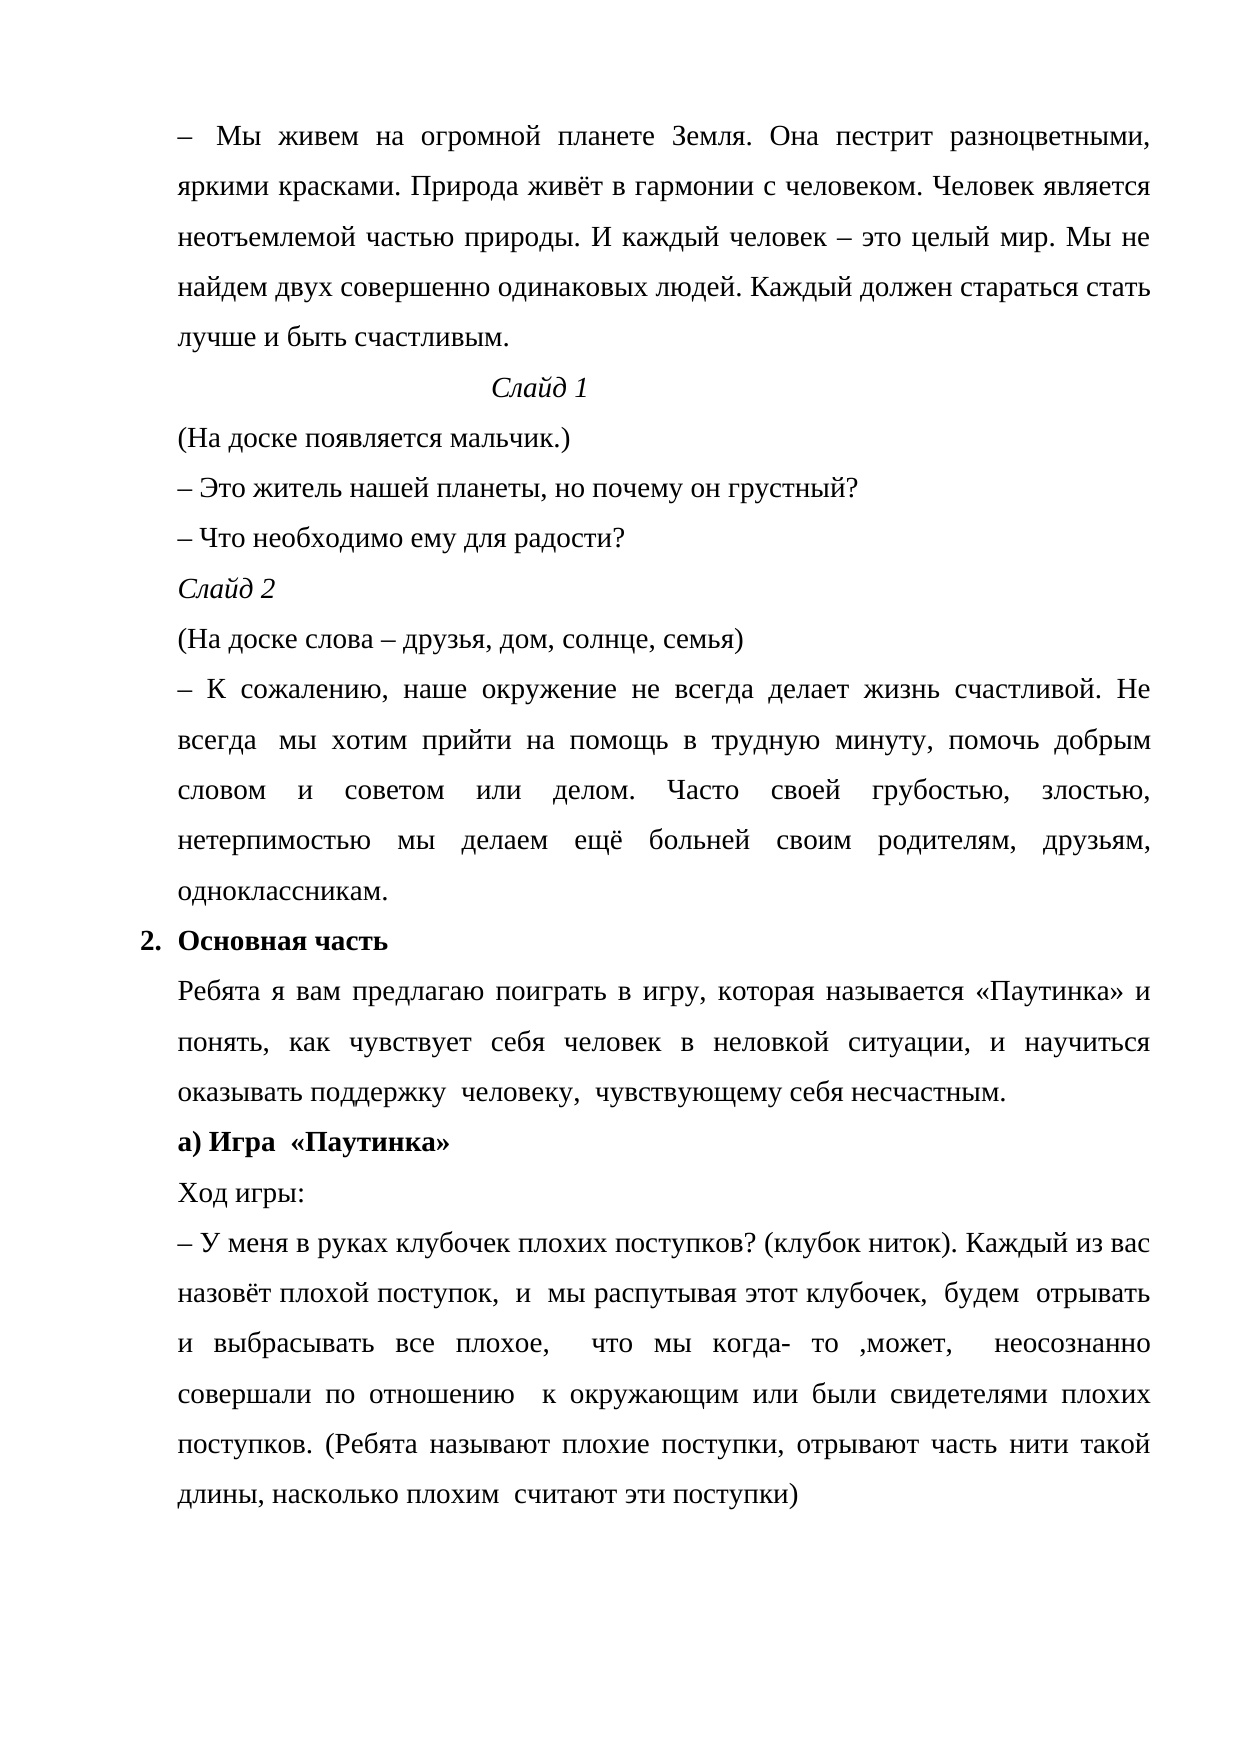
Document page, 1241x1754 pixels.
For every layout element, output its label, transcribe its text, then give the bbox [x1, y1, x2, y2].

text – Это житель нашей планеты, но почему он грустный? [177, 470, 1152, 504]
list Основная часть [140, 923, 1152, 957]
text – К сожалению, наше окружение не всегда делает жизнь счастливой. Не всегда мы хотим прийти на помощь в трудную минуту, помочь добрым словом и советом или делом. Часто своей грубостью, злостью, нетерпимостью мы делаем ещё больней своим родителям, друзьям, одноклассникам. [177, 672, 1152, 906]
text (На доске появляется мальчик.) [177, 420, 1152, 453]
text Слайд 2 [177, 571, 1152, 604]
text – Что необходимо ему для радости? [177, 521, 1152, 554]
text – У меня в руках клубочек плохих поступков? (клубок ниток). Каждый из вас назовёт плохой поступок, и мы распутывая этот клубочек, будем отрывать и выбрасывать все плохое, что мы когда- то ,может, неосознанно совершали по отношению к окружающим или были свидетелями плохих поступков. (Ребята называют плохие поступки, отрывают часть нити такой длины, насколько плохим считают эти поступки) [177, 1225, 1152, 1510]
text – Мы живем на огромной планете Земля. Она пестрит разноцветными, яркими красками. Природа живёт в гармонии с человеком. Человек является неотъемлемой частью природы. И каждый человек – это целый мир. Мы не найдем двух совершенно одинаковых людей. Каждый должен стараться стать лучше и быть счастливым. [177, 118, 1152, 353]
text Слайд 1 [177, 370, 1152, 403]
text а) Игра «Паутинка» [177, 1124, 1152, 1158]
text Ход игры: [177, 1175, 1152, 1208]
text (На доске слова – друзья, дом, солнце, семья) [177, 621, 1152, 655]
list Ребята я вам предлагаю поиграть в игру, которая называется «Паутинка» и понять, как чувствует себя человек в неловкой ситуации, и научиться оказывать поддержку человеку, чувствующему себя несчастным. [177, 973, 1152, 1108]
